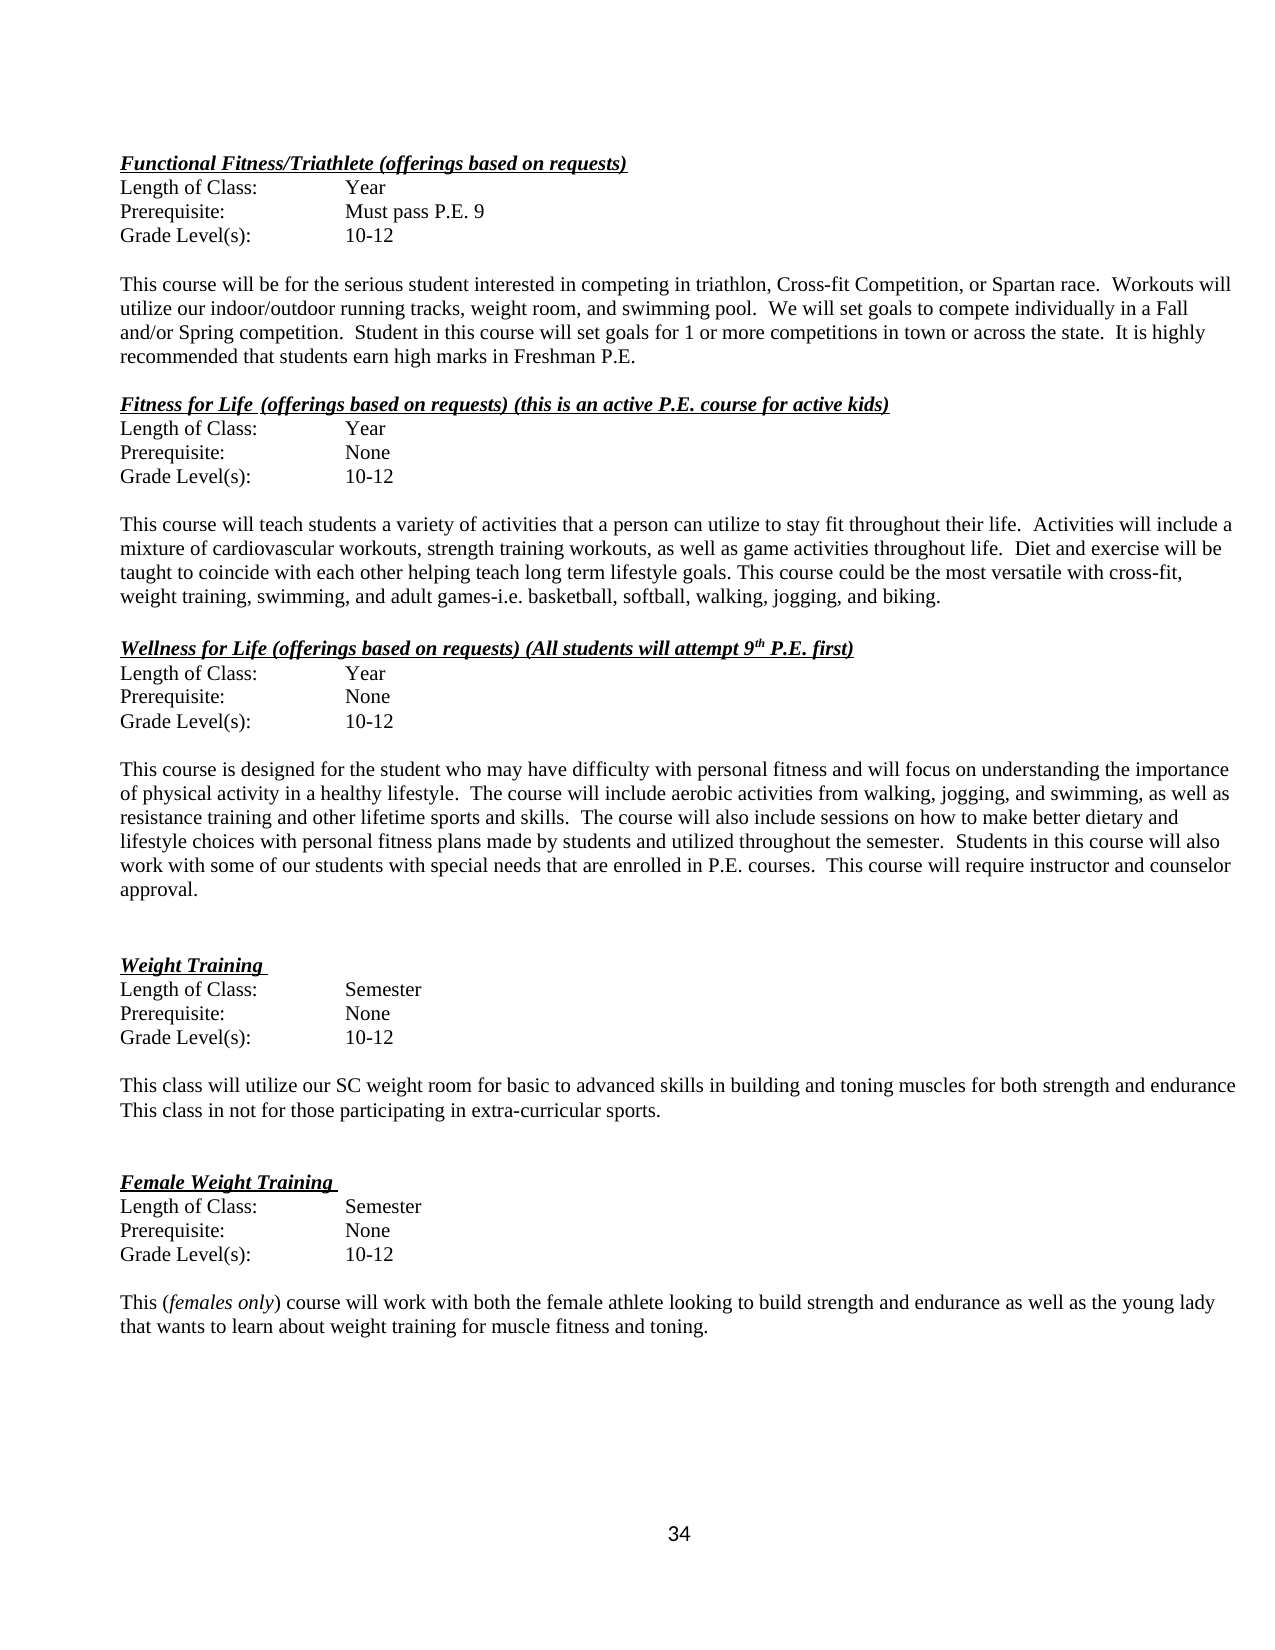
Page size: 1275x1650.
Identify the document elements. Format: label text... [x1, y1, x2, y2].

text Female Weight Training Length of Class: Semester Prerequisite: None Grade Level(s): 10-12 This (females only) course will work with both the female athlete looking to build strength and endurance as well as the young lady that wants to learn about weight training for muscle fitness and toning. [120, 1170, 1237, 1338]
text Wellness for Life (offerings based on requests) (All students will attempt 9th P.E. first) Length of Class: Year Prerequisite: None Grade Level(s): 10-12 This course is designed for the student who may have difficulty with personal fitness and will focus on understanding the importance of physical activity in a healthy lifestyle. The course will include aerobic activities from walking, jogging, and swimming, as well as resistance training and other lifetime sports and skills. The course will also include sessions on how to make better dietary and lifestyle choices with personal fitness plans made by students and utilized throughout the semester. Students in this course will also work with some of our students with special needs that are enrolled in P.E. courses. This course will require instructor and counselor approval. [120, 636, 1237, 953]
text Fitness for Life (offerings based on requests) (this is an active P.E. course for active kids) Length of Class: Year Prerequisite: None Grade Level(s): 10-12 This course will teach students a variety of activities that a person can utilize to stay fit throughout their life. Activities will include a mixture of cardiovascular workouts, strength training workouts, as well as game activities throughout life. Diet and exercise will be taught to coincide with each other helping teach long term lifestyle goals. This course could be the most versatile with cross-fit, weight training, swimming, and adult games-i.e. basketball, softball, walking, jogging, and biking. [120, 392, 1237, 636]
text Weight Training Length of Class: Semester Prerequisite: None Grade Level(s): 10-12 This class will utilize our SC weight room for basic to advanced skills in building and toning muscles for both strength and endurance This class in not for those participating in extra-curricular sports. [120, 953, 1237, 1122]
text Functional Fitness/Triathlete (offerings based on requests) Length of Class: Year Prerequisite: Must pass P.E. 9 Grade Level(s): 10-12 This course will be for the serious student interested in competing in triathlon, Cross-fit Competition, or Spartan race. Workouts will utilize our indoor/outdoor running tracks, weight room, and swimming pool. We will set goals to compete individually in a Fall and/or Spring competition. Student in this course will set goals for 1 or more competitions in town or across the state. It is highly recommended that students earn high marks in Freshman P.E. [120, 151, 1237, 392]
